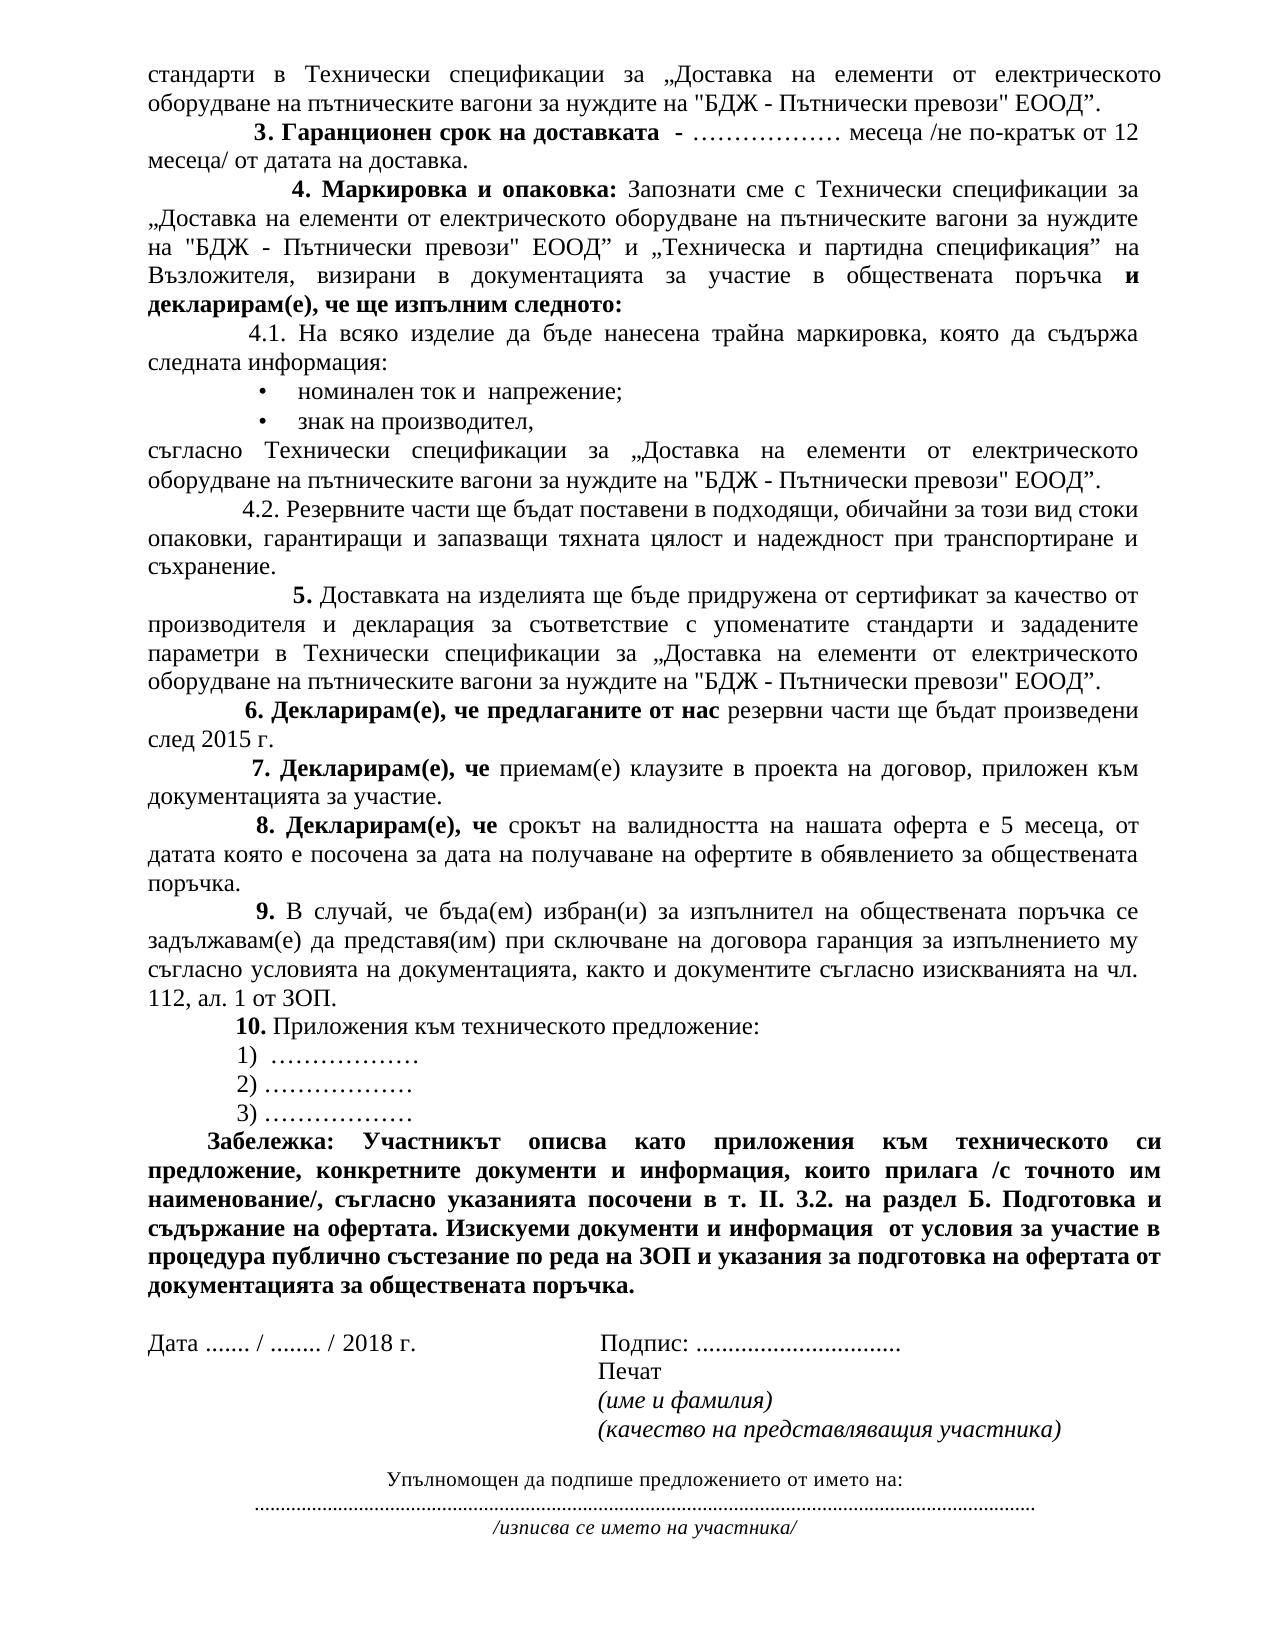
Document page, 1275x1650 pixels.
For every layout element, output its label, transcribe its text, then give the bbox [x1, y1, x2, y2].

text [150, 1491, 1139, 1515]
text 3) ……………… [236, 1098, 1139, 1126]
text (име и фамилия) [148, 1385, 1139, 1414]
text 1) ……………… [236, 1040, 1139, 1069]
text (качество на представляващия участника) [148, 1414, 1139, 1443]
list знак на производител, [184, 406, 1139, 435]
text 9. В случай, че бъда(ем) избран(и) за изпълнител на обществената поръчка се задължавам(е) да представя(им) при сключване на договора гаранция за изпълнението му съгласно условията на документацията, както и документите съгласно изискванията на чл. 112, ал. 1 от ЗОП. [148, 896, 1139, 1011]
text 8. Декларирам(е), че срокът на валидността на нашата оферта е 5 месеца, от датата която е посочена за дата на получаване на офертите в обявлението за обществената поръчка. [148, 810, 1139, 896]
text съгласно Технически спецификации за „Доставка на елементи от електрическото оборудване на пътническите вагони за нуждите на "БДЖ - Пътнически превози" ЕООД”. [148, 435, 1139, 494]
text /изписва се името на участника/ [150, 1515, 1139, 1539]
text Печат [598, 1356, 1139, 1385]
text 2) ……………… [236, 1069, 1139, 1098]
text Забележка: Участникът описва като приложения към техническото си предложение, конкретните документи и информация, които прилага /с точното им наименование/, съгласно указанията посочени в т. II. 3.2. на раздел Б. Подготовка и съдържание на офертата. Изискуеми документи и информация от условия за участие в процедура публично състезание по реда на ЗОП и указания за подготовка на офертата от документацията за обществената поръчка. [148, 1126, 1162, 1299]
text 3. Гаранционен срок на доставката - ……………… месеца /не по-кратък от 12 месеца/ от датата на доставка. [148, 117, 1139, 174]
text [148, 59, 1162, 117]
text 6. Декларирам(е), че предлаганите от нас резервни части ще бъдат произведени след 2015 г. [148, 695, 1139, 753]
list номинален ток и напрежение; [184, 376, 1139, 405]
text Упълномощен да подпише предложението от името на: [150, 1467, 1139, 1491]
text 10. Приложения към техническото предложение: [148, 1011, 1139, 1040]
text 4.2. Резервните части ще бъдат поставени в подходящи, обичайни за този вид стоки опаковки, гарантиращи и запазващи тяхната цялост и надеждност при транспортиране и съхранение. [148, 494, 1139, 580]
text 4. Маркировка и опаковка: Запознати сме с Технически спецификации за „Доставка на елементи от електрическото оборудване на пътническите вагони за нуждите на "БДЖ - Пътнически превози" ЕООД” и „Техническа и партидна спецификация” на Възложителя, визирани в документацията за участие в обществената поръчка и декларирам(е), че ще изпълним следното: [148, 174, 1139, 318]
text 4.1. На всяко изделие да бъде нанесена трайна маркировка, която да съдържа следната информация: [148, 318, 1139, 375]
text 7. Декларирам(е), че приемам(е) клаузите в проекта на договор, приложен към документацията за участие. [148, 753, 1139, 810]
text 5. Доставката на изделията ще бъде придружена от сертификат за качество от производителя и декларация за съответствие с упоменатите стандарти и зададените параметри в Технически спецификации за „Доставка на елементи от електрическото оборудване на пътническите вагони за нуждите на "БДЖ - Пътнически превози" ЕООД”. [0, 580, 1139, 695]
text Дата ....... / ........ / 2018 г. Подпис: ................................ [148, 1328, 1139, 1356]
